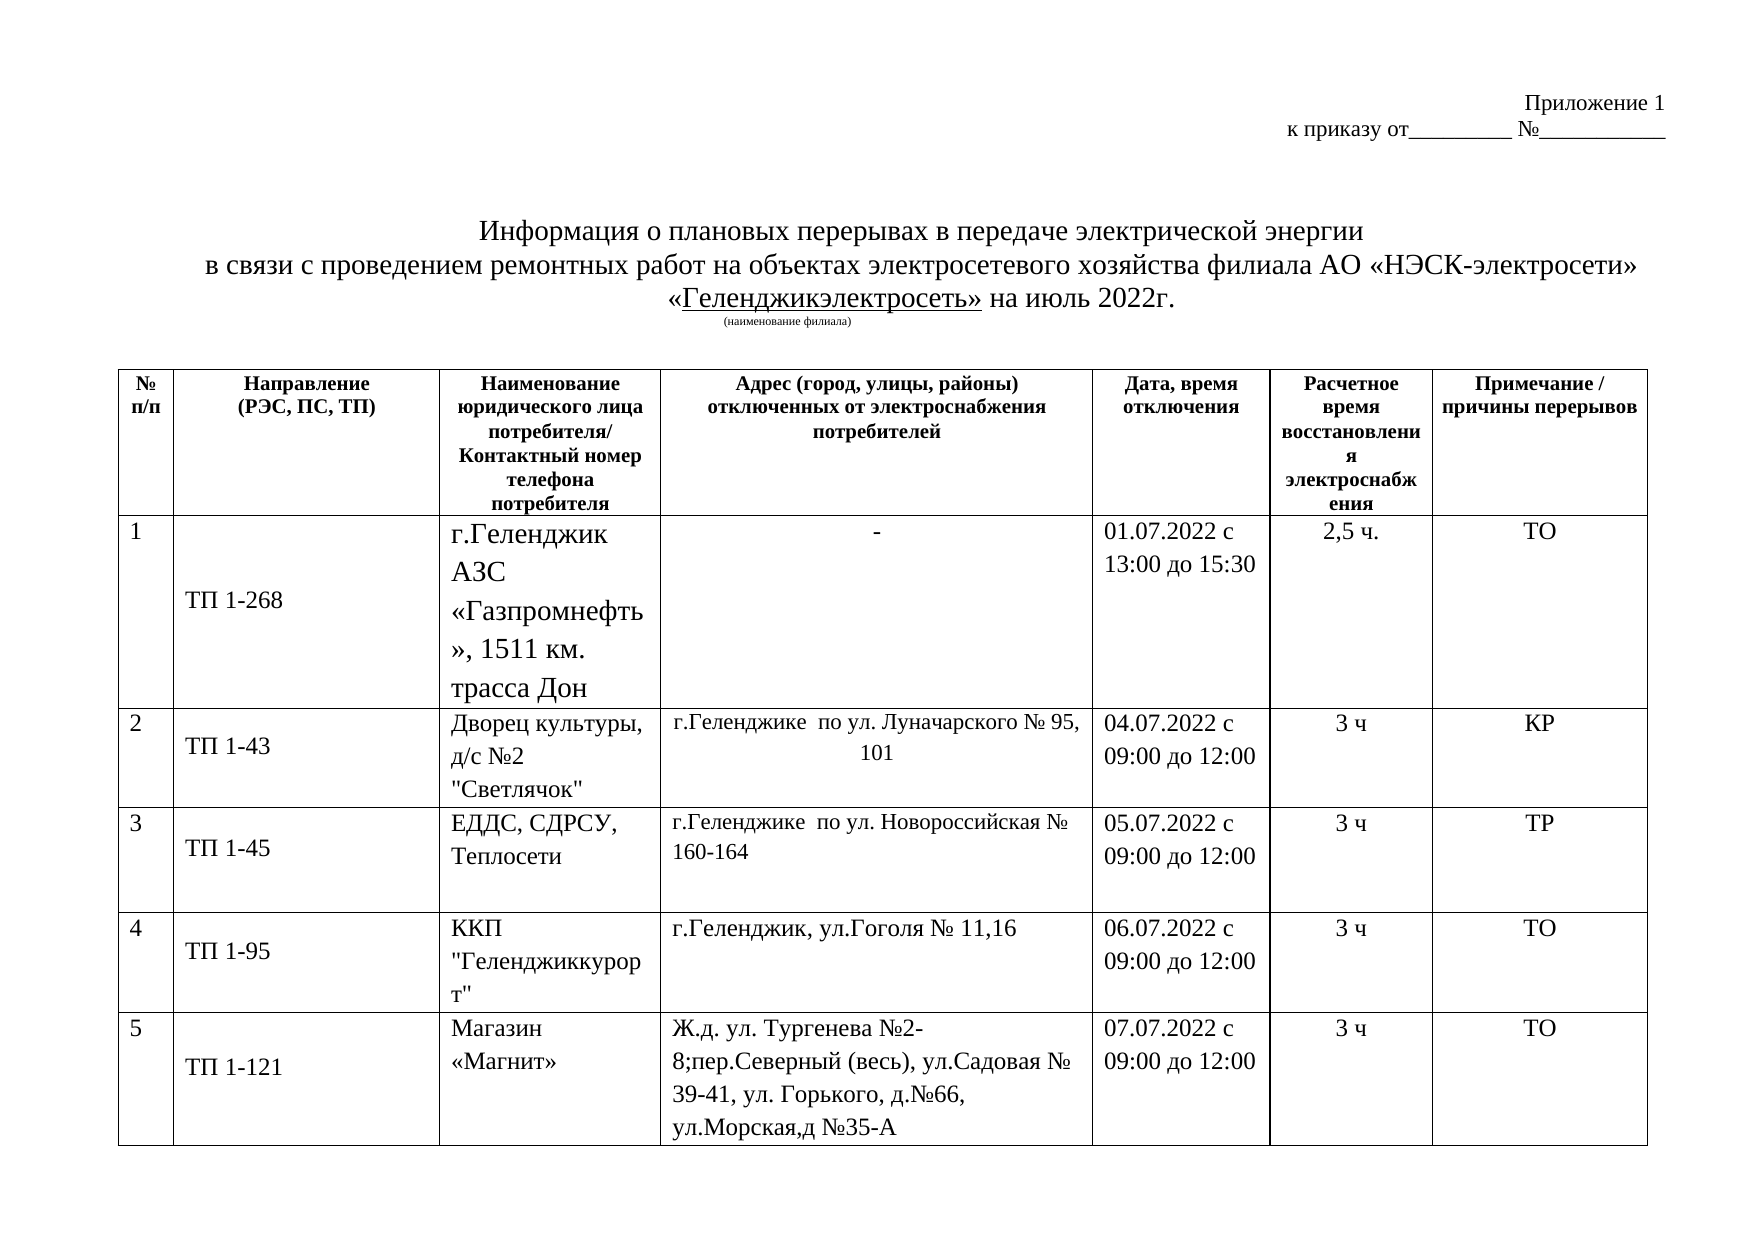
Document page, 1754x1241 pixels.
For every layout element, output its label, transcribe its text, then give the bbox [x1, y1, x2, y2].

table_cell г.Геленджике по ул. Новороссийская № 160-164 [661, 808, 1092, 912]
table_cell 3 [119, 808, 173, 912]
table_header Дата, время отключения [1093, 370, 1269, 515]
table_cell 3 ч [1271, 1013, 1432, 1144]
table_cell Магазин «Магнит» [440, 1013, 660, 1144]
table_cell 4 [119, 913, 173, 1012]
table_cell Дворец культуры, д/с №2 "Светлячок" [440, 709, 660, 807]
table_cell 3 ч [1271, 913, 1432, 1012]
table_cell 5 [119, 1013, 173, 1144]
table_cell ТП 1-268 [174, 516, 439, 707]
table_cell ЕДДС, СДРСУ, Теплосети [440, 808, 660, 912]
table_cell 04.07.2022 с 09:00 до 12:00 [1093, 709, 1269, 807]
table_header Примечание / причины перерывов [1433, 370, 1647, 515]
table_header Направление (РЭС, ПС, ТП) [174, 370, 439, 515]
table_cell 3 ч [1271, 808, 1432, 912]
table_cell ККП "Геленджиккурорт" [440, 913, 660, 1012]
text Информация о плановых перерывах в передаче электрической энергии [177, 213, 1665, 247]
table_header Расчетное время восстановления электроснабжения [1271, 370, 1432, 515]
text к приказу от_________ №___________ [177, 115, 1665, 141]
table_cell ТП 1-45 [174, 808, 439, 912]
table_cell 07.07.2022 с 09:00 до 12:00 [1093, 1013, 1269, 1144]
table_cell 3 ч [1271, 709, 1432, 807]
table_cell 2 [119, 709, 173, 807]
table_cell ТР [1433, 808, 1647, 912]
table_header Адрес (город, улицы, районы) отключенных от электроснабжения потребителей [661, 370, 1092, 515]
table_cell 1 [119, 516, 173, 707]
table_header № п/п [119, 370, 173, 515]
table_cell КР [1433, 709, 1647, 807]
text Приложение 1 [177, 89, 1665, 115]
table_cell ТП 1-121 [174, 1013, 439, 1144]
table_cell 2,5 ч. [1271, 516, 1432, 707]
table_cell г.Геленджик, ул.Гоголя № 11,16 [661, 913, 1092, 1012]
table_header Наименование юридического лица потребителя/ Контактный номер телефона потребителя [440, 370, 660, 515]
table_cell г.Геленджик АЗС «Газпромнефть», 1511 км. трасса Дон [440, 516, 660, 707]
text в связи с проведением ремонтных работ на объектах электросетевого хозяйства филиала АО «НЭСК-электросети» «Геленджикэлектросеть» на июль 2022г. [177, 247, 1665, 314]
text (наименование филиала) [723, 314, 1665, 338]
table_cell ТО [1433, 516, 1647, 707]
table_cell 01.07.2022 с 13:00 до 15:30 [1093, 516, 1269, 707]
table_cell ТП 1-43 [174, 709, 439, 807]
table_cell Ж.д. ул. Тургенева №2-8;пер.Северный (весь), ул.Садовая № 39-41, ул. Горького, д.№66, ул.Морская,д №35-А [661, 1013, 1092, 1144]
table_cell ТП 1-95 [174, 913, 439, 1012]
table_cell 05.07.2022 с 09:00 до 12:00 [1093, 808, 1269, 912]
table_cell - [661, 516, 1092, 707]
table_cell г.Геленджике по ул. Луначарского № 95, 101 [661, 709, 1092, 807]
table_cell ТО [1433, 913, 1647, 1012]
table_cell 06.07.2022 с 09:00 до 12:00 [1093, 913, 1269, 1012]
table_cell ТО [1433, 1013, 1647, 1144]
